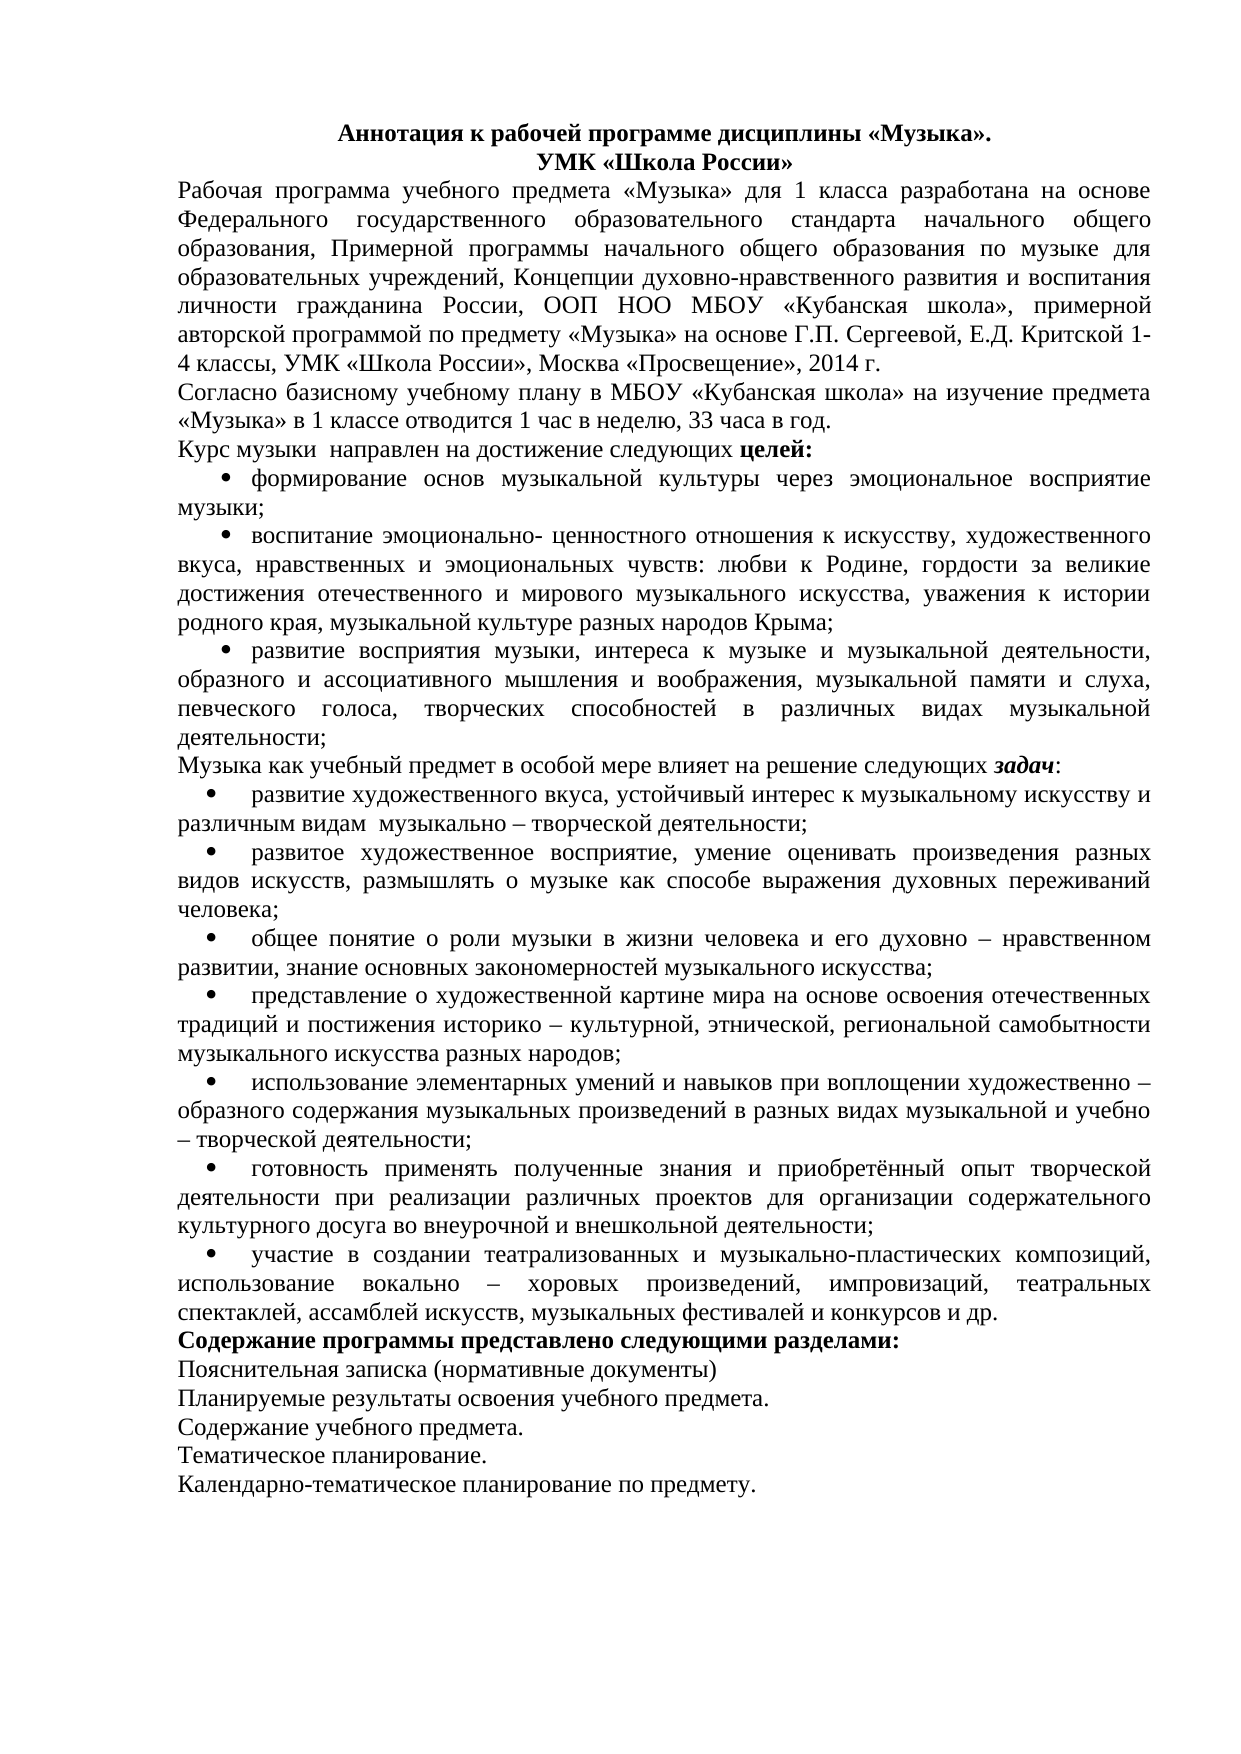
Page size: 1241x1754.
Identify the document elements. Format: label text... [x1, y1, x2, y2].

list развитие восприятия музыки, интереса к музыке и музыкальной деятельности, образного и ассоциативного мышления и воображения, музыкальной памяти и слуха, певческого голоса, творческих способностей в различных видах музыкальной деятельности; [177, 636, 1152, 751]
text Содержание учебного предмета. [177, 1412, 1152, 1441]
list развитое художественное восприятие, умение оценивать произведения разных видов искусств, размышлять о музыке как способе выражения духовных переживаний человека; [177, 837, 1152, 923]
list формирование основ музыкальной культуры через эмоциональное восприятие музыки; [177, 463, 1152, 521]
list развитие художественного вкуса, устойчивый интерес к музыкальному искусству и различным видам музыкально – творческой деятельности; [177, 779, 1152, 837]
text Планируемые результаты освоения учебного предмета. [177, 1383, 1152, 1412]
text Аннотация к рабочей программе дисциплины «Музыка». [177, 118, 1152, 147]
text Рабочая программа учебного предмета «Музыка» для 1 класса разработана на основе Федерального государственного образовательного стандарта начального общего образования, Примерной программы начального общего образования по музыке для образовательных учреждений, Концепции духовно-нравственного развития и воспитания личности гражданина России, ООП НОО МБОУ «Кубанская школа», примерной авторской программой по предмету «Музыка» на основе Г.П. Сергеевой, Е.Д. Критской 1-4 классы, УМК «Школа России», Москва «Просвещение», 2014 г. [177, 176, 1152, 377]
text Календарно-тематическое планирование по предмету. [177, 1469, 1152, 1498]
list воспитание эмоционально- ценностного отношения к искусству, художественного вкуса, нравственных и эмоциональных чувств: любви к Родине, гордости за великие достижения отечественного и мирового музыкального искусства, уважения к истории родного края, музыкальной культуре разных народов Крыма; [177, 521, 1152, 636]
list общее понятие о роли музыки в жизни человека и его духовно – нравственном развитии, знание основных закономерностей музыкального искусства; [177, 923, 1152, 981]
text УМК «Школа России» [177, 147, 1152, 176]
list представление о художественной картине мира на основе освоения отечественных традиций и постижения историко – культурной, этнической, региональной самобытности музыкального искусства разных народов; [177, 981, 1152, 1067]
text Тематическое планирование. [177, 1441, 1152, 1469]
text Согласно базисному учебному плану в МБОУ «Кубанская школа» на изучение предмета «Музыка» в 1 классе отводится 1 час в неделю, 33 часа в год. [177, 377, 1152, 434]
text Пояснительная записка (нормативные документы) [177, 1354, 1152, 1383]
text Музыка как учебный предмет в особой мере влияет на решение следующих задач: [177, 751, 1152, 779]
text Курс музыки направлен на достижение следующих целей: [177, 434, 1152, 463]
list использование элементарных умений и навыков при воплощении художественно – образного содержания музыкальных произведений в разных видах музыкальной и учебно – творческой деятельности; [177, 1067, 1152, 1153]
list готовность применять полученные знания и приобретённый опыт творческой деятельности при реализации различных проектов для организации содержательного культурного досуга во внеурочной и внешкольной деятельности; [177, 1153, 1152, 1239]
list участие в создании театрализованных и музыкально-пластических композиций, использование вокально – хоровых произведений, импровизаций, театральных спектаклей, ассамблей искусств, музыкальных фестивалей и конкурсов и др. [177, 1239, 1152, 1326]
text Содержание программы представлено следующими разделами: [177, 1326, 1152, 1354]
